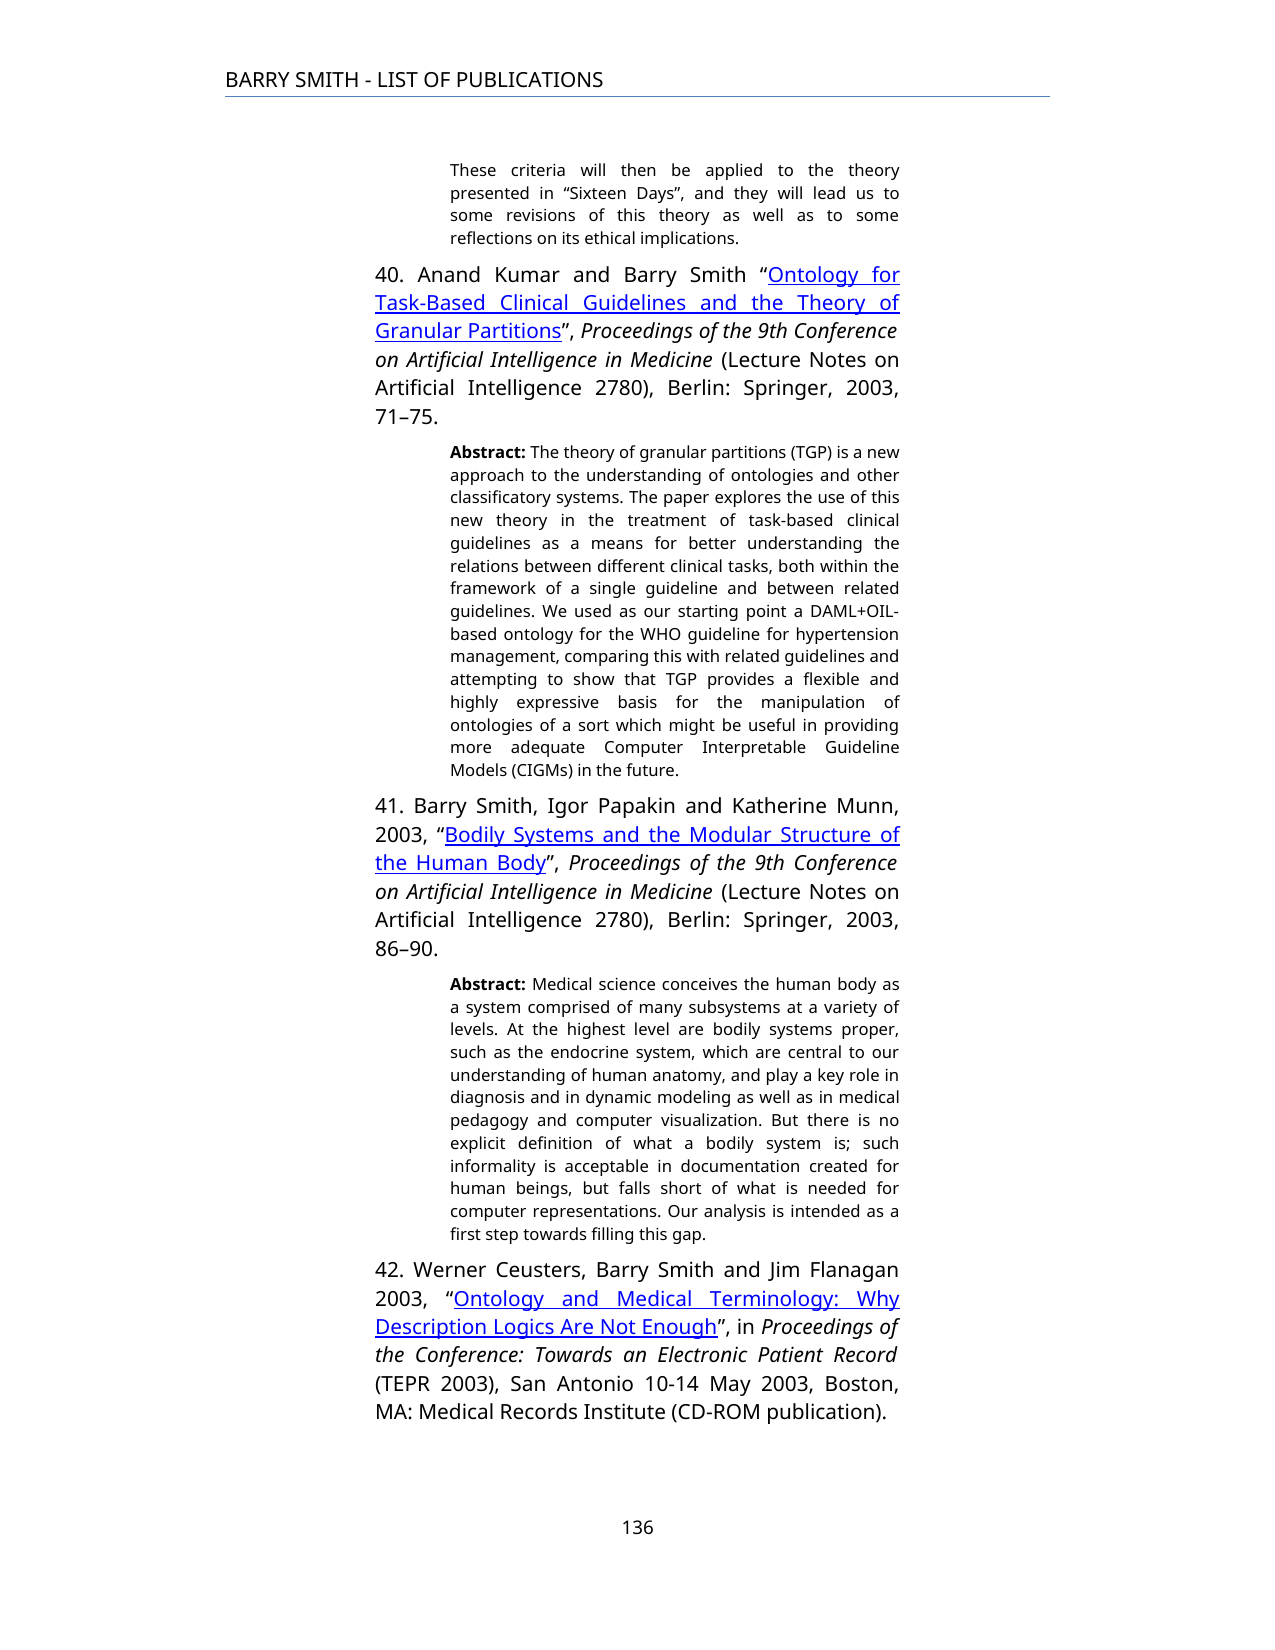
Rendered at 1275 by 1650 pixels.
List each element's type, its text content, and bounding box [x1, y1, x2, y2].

text 41. Barry Smith, Igor Papakin and Katherine Munn, 2003, “Bodily Systems and the Modular Structure of the Human Body”, Proceedings of the 9th Conference on Artificial Intelligence in Medicine (Lecture Notes on Artificial Intelligence 2780), Berlin: Springer, 2003, 86–90. [375, 792, 900, 962]
text 40. Anand Kumar and Barry Smith “Ontology for Task-Based Clinical Guidelines and the Theory of Granular Partitions”, Proceedings of the 9th Conference on Artificial Intelligence in Medicine (Lecture Notes on Artificial Intelligence 2780), Berlin: Springer, 2003, 71–75. [375, 314, 900, 430]
text 40. Anand Kumar and Barry Smith “Ontology for Task-Based Clinical Guidelines and the Theory of Granular Partitions”, Proceedings of the 9th Conference on Artificial Intelligence in Medicine (Lecture Notes on Artificial Intelligence 2780), Berlin: Springer, 2003, 71–75. [375, 260, 900, 312]
text Abstract: Medical science conceives the human body as a system comprised of many subsystems at a variety of levels. At the highest level are bodily systems proper, such as the endocrine system, which are central to our understanding of human anatomy, and play a key role in diagnosis and in dynamic modeling as well as in medical pedagogy and computer visualization. But there is no explicit definition of what a bodily system is; such informality is acceptable in documentation created for human beings, but falls short of what is needed for computer representations. Our analysis is intended as a first step towards filling this gap. [450, 972, 900, 1245]
text Abstract: The theory of granular partitions (TGP) is a new approach to the understanding of ontologies and other classificatory systems. The paper explores the use of this new theory in the treatment of task-based clinical guidelines as a means for better understanding the relations between different clinical tasks, both within the framework of a single guideline and between related guidelines. We used as our starting point a DAML+OIL-based ontology for the WHO guideline for hypertension management, comparing this with related guidelines and attempting to show that TGP provides a flexible and highly expressive basis for the manipulation of ontologies of a sort which might be useful in providing more adequate Computer Interpretable Guideline Models (CIGMs) in the future. [450, 441, 900, 781]
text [450, 158, 900, 249]
text 42. Werner Ceusters, Barry Smith and Jim Flanagan 2003, “Ontology and Medical Terminology: Why Description Logics Are Not Enough”, in Proceedings of the Conference: Towards an Electronic Patient Record (TEPR 2003), San Antonio 10-14 May 2003, Boston, MA: Medical Records Institute (CD-ROM publication). [375, 1255, 900, 1426]
